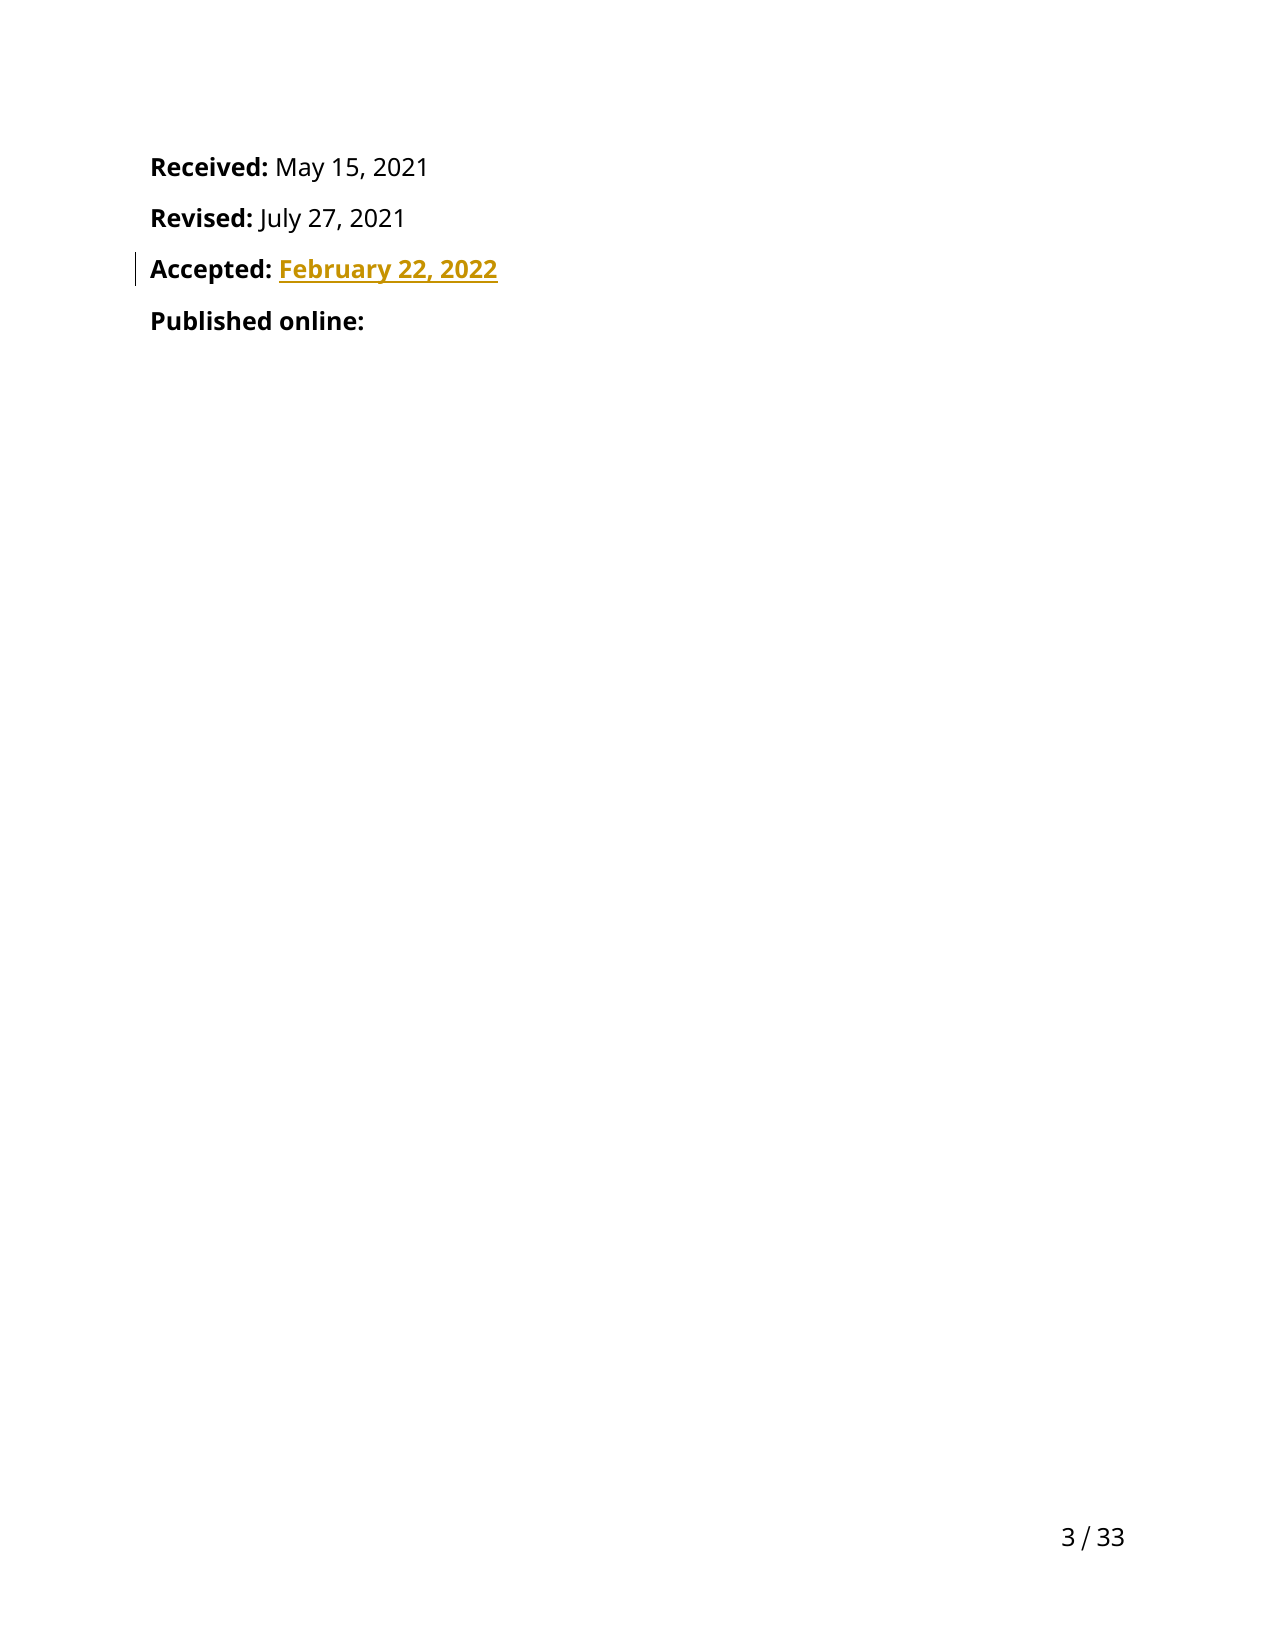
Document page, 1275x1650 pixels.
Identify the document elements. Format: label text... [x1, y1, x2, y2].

text Revised: July 27, 2021 [150, 201, 1125, 235]
text Received: May 15, 2021 [150, 150, 1125, 184]
text Accepted: [150, 252, 1125, 286]
text Published online: [150, 303, 1125, 337]
